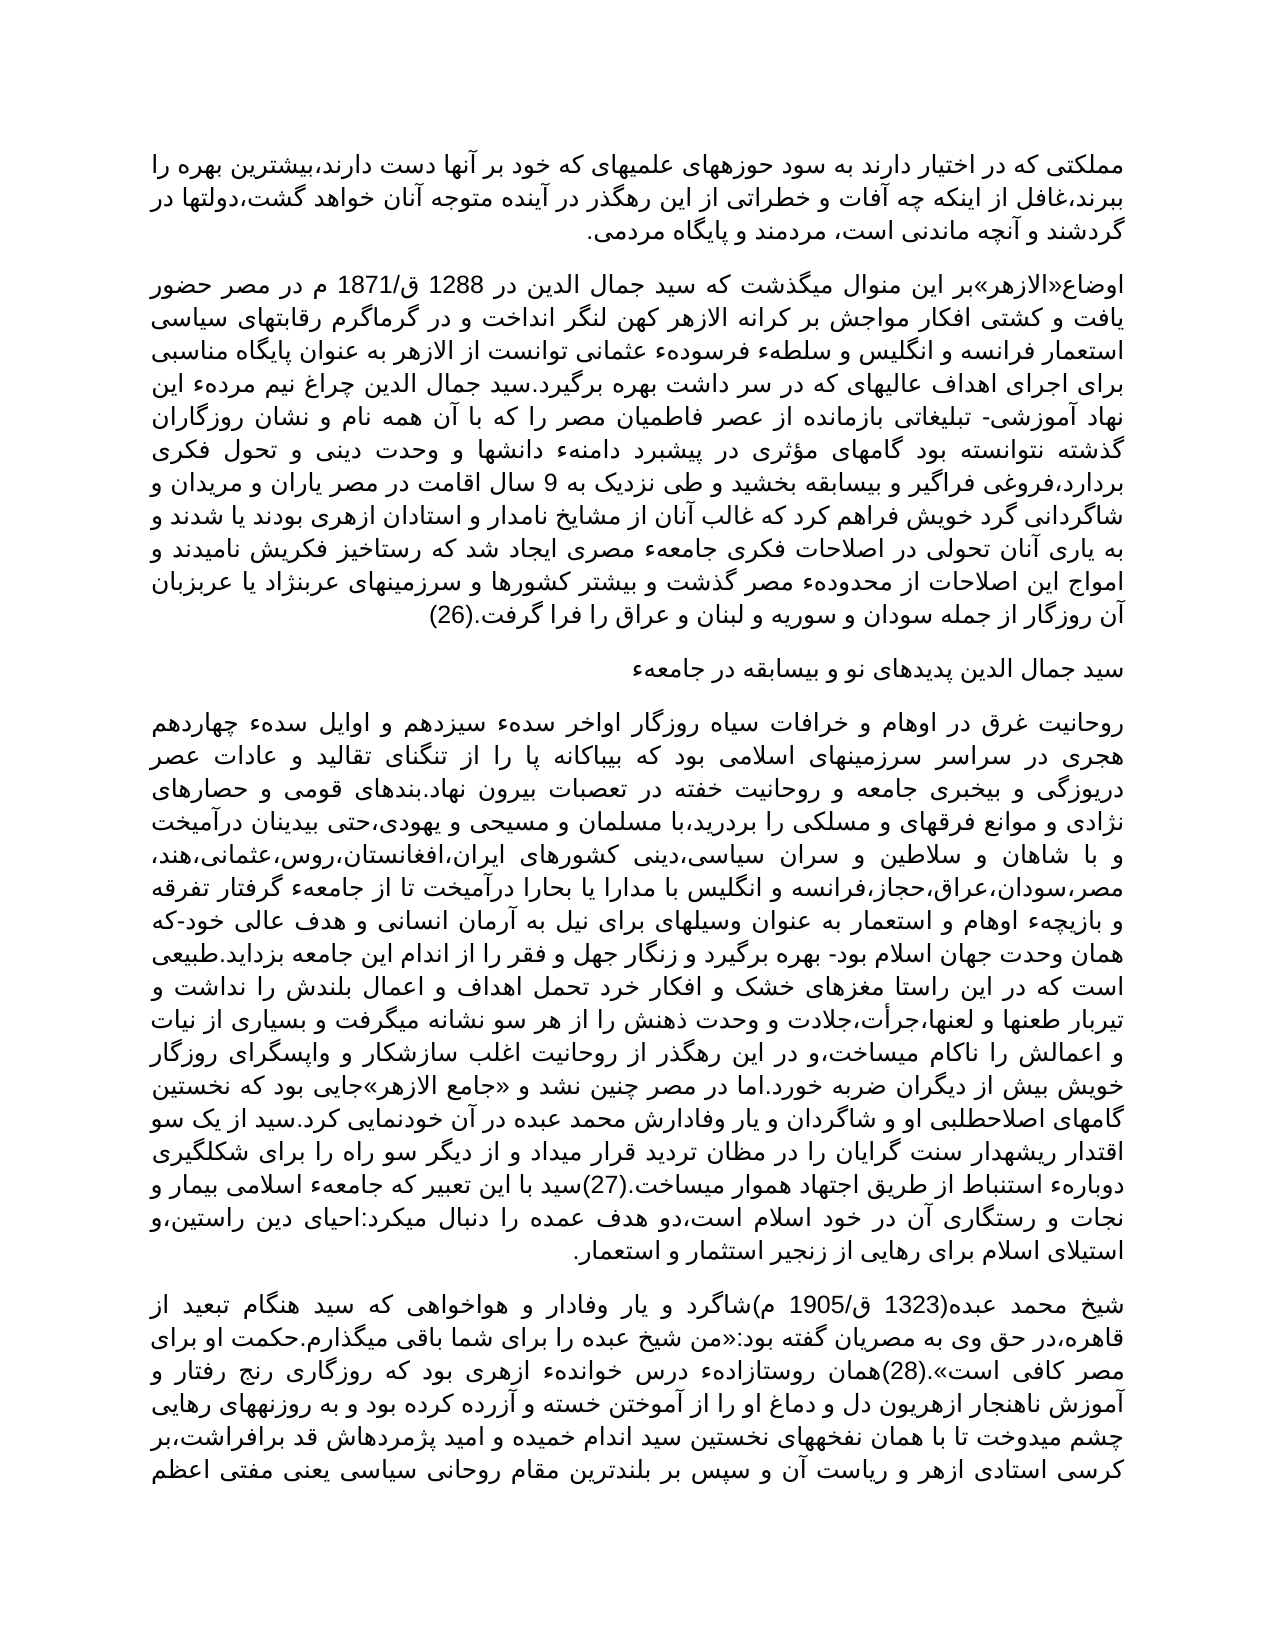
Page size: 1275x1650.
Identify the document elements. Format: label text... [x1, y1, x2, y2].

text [150, 1290, 1125, 1484]
text روحانیت غرق در اوهام و خرافات سیاه روزگار اواخر سدهء سیزدهم و اوایل سدهء چهاردهم هجری در سراسر سرزمین‏های اسلامی بود که بی‏باکانه پا را از تنگنای‏ تقالید و عادات عصر دریوزگی و بی‏خبری جامعه و روحانیت خفته در تعصبات بیرون نهاد.بندهای قومی‏ و حصارهای نژادی و موانع فرقه‏ای و مسلکی را بردرید،با مسلمان و مسیحی و یهودی،حتی بی‏دینان‏ درآمیخت و با شاهان و سلاطین و سران سیاسی،دینی‏ کشورهای ایران،افغانستان،روس،عثمانی،هند، مصر،سودان،عراق،حجاز،فرانسه و انگلیس با مدارا یا بحارا درآمیخت تا از جامعهء گرفتار تفرقه و بازیچهء اوهام‏ و استعمار به عنوان وسیله‏ای برای نیل به آرمان انسانی‏ و هدف عالی خود-که همان وحدت جهان اسلام بود- بهره برگیرد و زنگار جهل و فقر را از اندام این جامعه‏ بزداید.طبیعی است که در این راستا مغزهای خشک و افکار خرد تحمل اهداف و اعمال بلندش را نداشت و تیربار طعن‏ها و لعن‏ها،جرأت،جلادت و وحدت‏ ذهنش را از هر سو نشانه می‏گرفت و بسیاری از نیات و اعمالش را ناکام می‏ساخت،و در این رهگذر از روحانیت اغلب سازشکار و واپس‏گرای روزگار خویش‏ بیش از دیگران ضربه خورد.اما در مصر چنین نشد و «جامع الازهر»جایی بود که نخستین گامهای‏ اصلاح‏طلبی او و شاگردان و یار وفادارش محمد عبده‏ در آن خودنمایی کرد.سید از یک سو اقتدار ریشه‏دار سنت گرایان را در مظان تردید قرار می‏داد و از دیگر سو راه را برای شکل‏گیری دوبارهء استنباط از طریق‏ اجتهاد هموار می‏ساخت.(27)سید با این تعبیر که‏ جامعهء اسلامی بیمار و نجات و رستگاری آن در خود اسلام است،دو هدف عمده را دنبال می‏کرد:احیای‏ دین راستین،و استیلای اسلام برای رهایی از زنجیر استثمار و استعمار. [150, 708, 1125, 1265]
text سید جمال الدین پدیده‏ای نو و بی‏سابقه در جامعهء [150, 654, 1125, 683]
text اوضاع«الازهر»بر این منوال می‏گذشت که سید جمال الدین در 1288 ق/1871 م در مصر حضور یافت و کشتی افکار مواجش بر کرانه الازهر کهن لنگر انداخت و در گرماگرم رقابتهای سیاسی استعمار فرانسه و انگلیس و سلطهء فرسودهء عثمانی توانست از الازهر به عنوان پایگاه مناسبی برای اجرای اهداف‏ عالیه‏ای که در سر داشت بهره برگیرد.سید جمال الدین چراغ نیم مردهء این نهاد آموزشی- تبلیغاتی بازمانده از عصر فاطمیان مصر را که با آن همه‏ نام و نشان روزگاران گذشته نتوانسته بود گامهای‏ مؤثری در پیشبرد دامنهء دانش‏ها و وحدت دینی و تحول فکری بردارد،فروغی فراگیر و بی‏سابقه بخشید و طی نزدیک به 9 سال اقامت در مصر یاران و مریدان و شاگردانی گرد خویش فراهم کرد که غالب آنان از مشایخ نامدار و استادان ازهری بودند یا شدند و به یاری‏ آنان تحولی در اصلاحات فکری جامعهء مصری ایجاد شد که رستاخیز فکریش نامیدند و امواج این اصلاحات از محدودهء مصر گذشت و بیشتر کشورها و سرزمینهای‏ عرب‏نژاد یا عرب‏زبان آن روزگار از جمله سودان و سوریه‏ و لبنان و عراق را فرا گرفت.(26) [150, 270, 1125, 629]
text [150, 150, 1125, 245]
